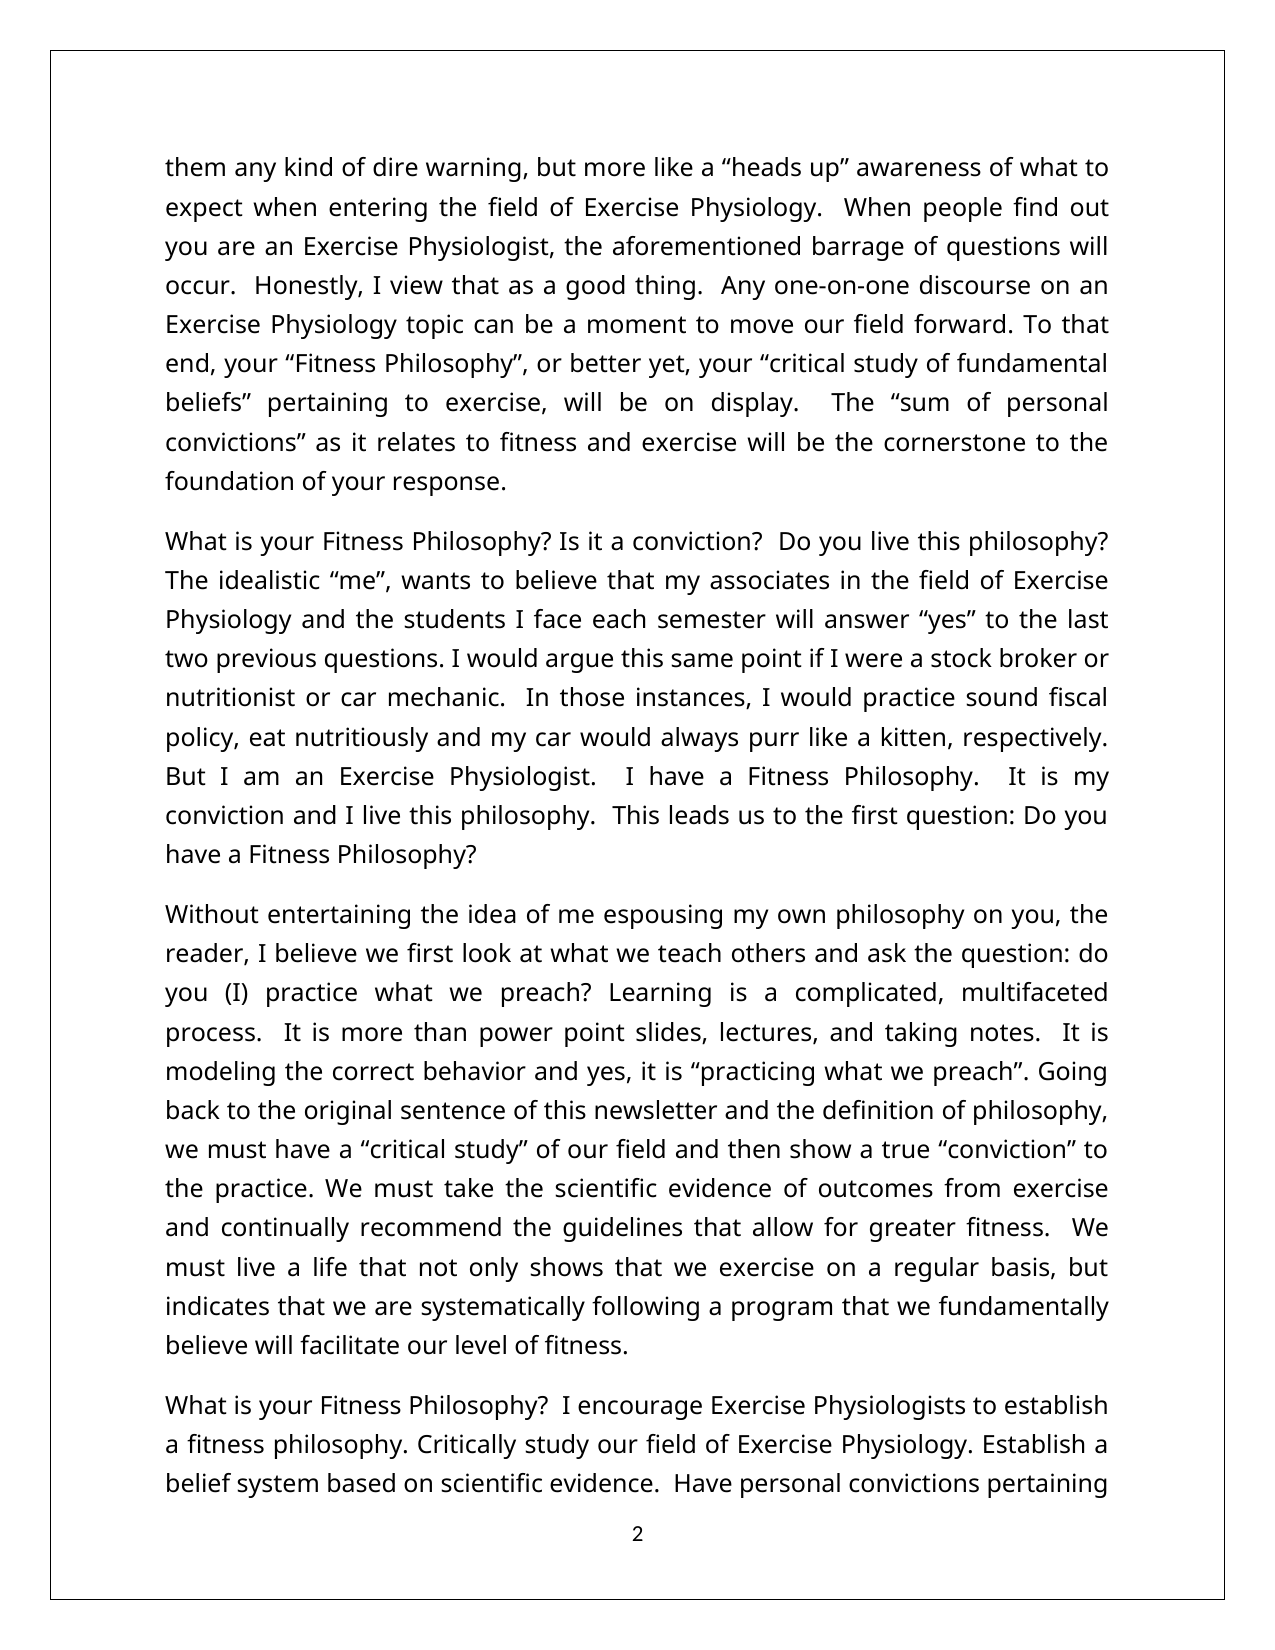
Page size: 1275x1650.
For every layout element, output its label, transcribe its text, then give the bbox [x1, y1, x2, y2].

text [165, 1387, 1110, 1500]
text What is your Fitness Philosophy? Is it a conviction? Do you live this philosophy? The idealistic “me”, wants to believe that my associates in the field of Exercise Physiology and the students I face each semester will answer “yes” to the last two previous questions. I would argue this same point if I were a stock broker or nutritionist or car mechanic. In those instances, I would practice sound fiscal policy, eat nutritiously and my car would always purr like a kitten, respectively. But I am an Exercise Physiologist. I have a Fitness Philosophy. It is my conviction and I live this philosophy. This leads us to the first question: Do you have a Fitness Philosophy? [165, 523, 1110, 871]
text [165, 150, 1110, 497]
text Without entertaining the idea of me espousing my own philosophy on you, the reader, I believe we first look at what we teach others and ask the question: do you (I) practice what we preach? Learning is a complicated, multifaceted process. It is more than power point slides, lectures, and taking notes. It is modeling the correct behavior and yes, it is “practicing what we preach”. Going back to the original sentence of this newsletter and the definition of philosophy, we must have a “critical study” of our field and then show a true “conviction” to the practice. We must take the scientific evidence of outcomes from exercise and continually recommend the guidelines that allow for greater fitness. We must live a life that not only shows that we exercise on a regular basis, but indicates that we are systematically following a program that we fundamentally believe will facilitate our level of fitness. [165, 897, 1110, 1362]
